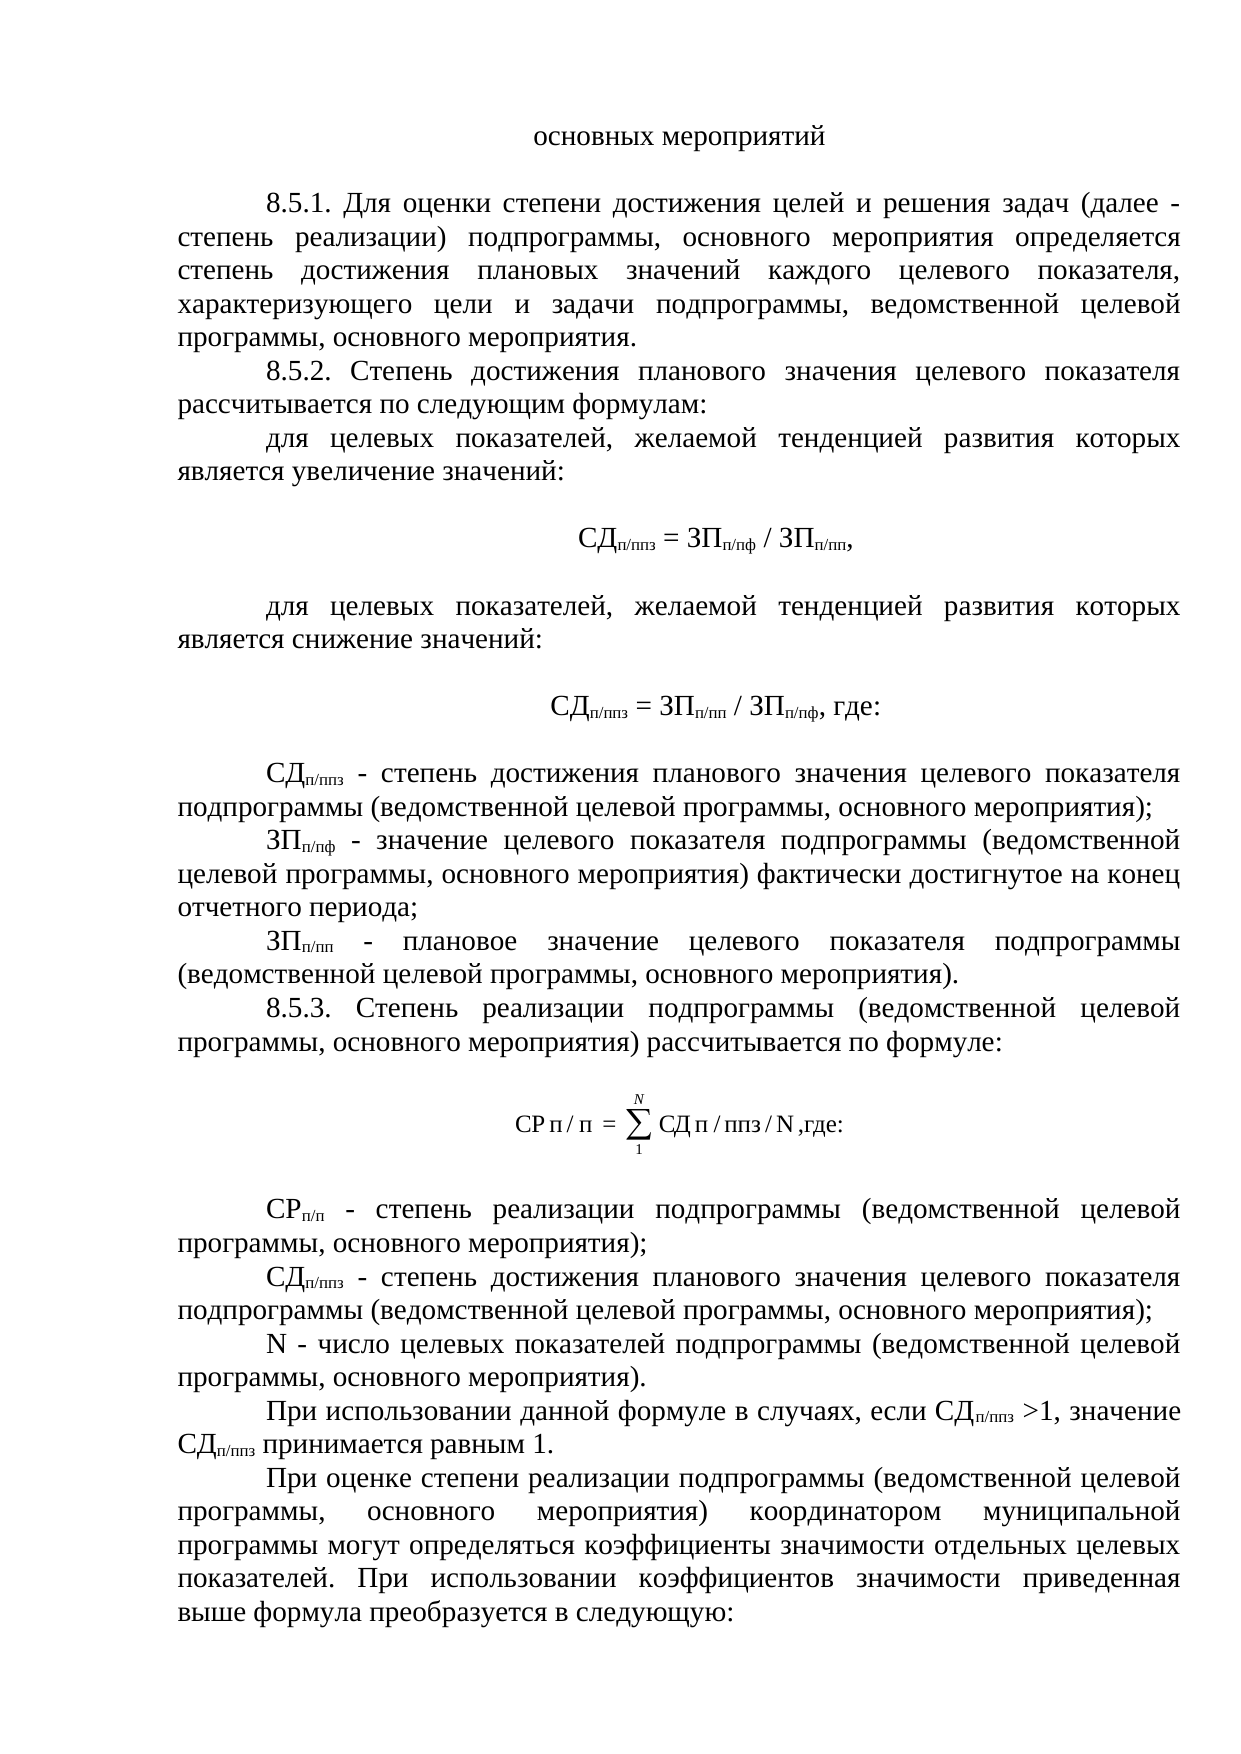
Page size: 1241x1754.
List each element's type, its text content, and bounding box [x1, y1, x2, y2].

text СДп/ппз - степень достижения планового значения целевого показателя подпрограммы (ведомственной целевой программы, основного мероприятия); [177, 1259, 1181, 1326]
text 8.5.3. Степень реализации подпрограммы (ведомственной целевой программы, основного мероприятия) рассчитывается по формуле: [177, 990, 1181, 1057]
text для целевых показателей, желаемой тенденцией развития которых является увеличение значений: [177, 420, 1181, 487]
text ЗПп/пп - плановое значение целевого показателя подпрограммы (ведомственной целевой программы, основного мероприятия). [177, 923, 1181, 990]
text ЗПп/пф - значение целевого показателя подпрограммы (ведомственной целевой программы, основного мероприятия) фактически достигнутое на конец отчетного периода; [177, 822, 1181, 923]
text При использовании данной формуле в случаях, если СДп/ппз >1, значение СДп/ппз принимается равным 1. [177, 1393, 1181, 1460]
text СДп/ппз = ЗПп/пф / ЗПп/пп, [177, 521, 1181, 554]
text При оценке степени реализации подпрограммы (ведомственной целевой программы, основного мероприятия) координатором муниципальной программы могут определяться коэффициенты значимости отдельных целевых показателей. При использовании коэффициентов значимости приведенная выше формула преобразуется в следующую: [177, 1460, 1181, 1628]
text СДп/ппз - степень достижения планового значения целевого показателя подпрограммы (ведомственной целевой программы, основного мероприятия); [177, 755, 1181, 822]
text для целевых показателей, желаемой тенденцией развития которых является снижение значений: [177, 588, 1181, 655]
text N - число целевых показателей подпрограммы (ведомственной целевой программы, основного мероприятия). [177, 1326, 1181, 1393]
text 8.5.2. Степень достижения планового значения целевого показателя рассчитывается по следующим формулам: [177, 353, 1181, 420]
text СРп/п - степень реализации подпрограммы (ведомственной целевой программы, основного мероприятия); [177, 1192, 1181, 1259]
text СДп/ппз = ЗПп/пп / ЗПп/пф, где: [177, 688, 1181, 722]
text 8.5.1. Для оценки степени достижения целей и решения задач (далее - степень реализации) подпрограммы, основного мероприятия определяется степень достижения плановых значений каждого целевого показателя, характеризующего цели и задачи подпрограммы, ведомственной целевой программы, основного мероприятия. [177, 185, 1181, 353]
text основных мероприятий [177, 118, 1181, 152]
